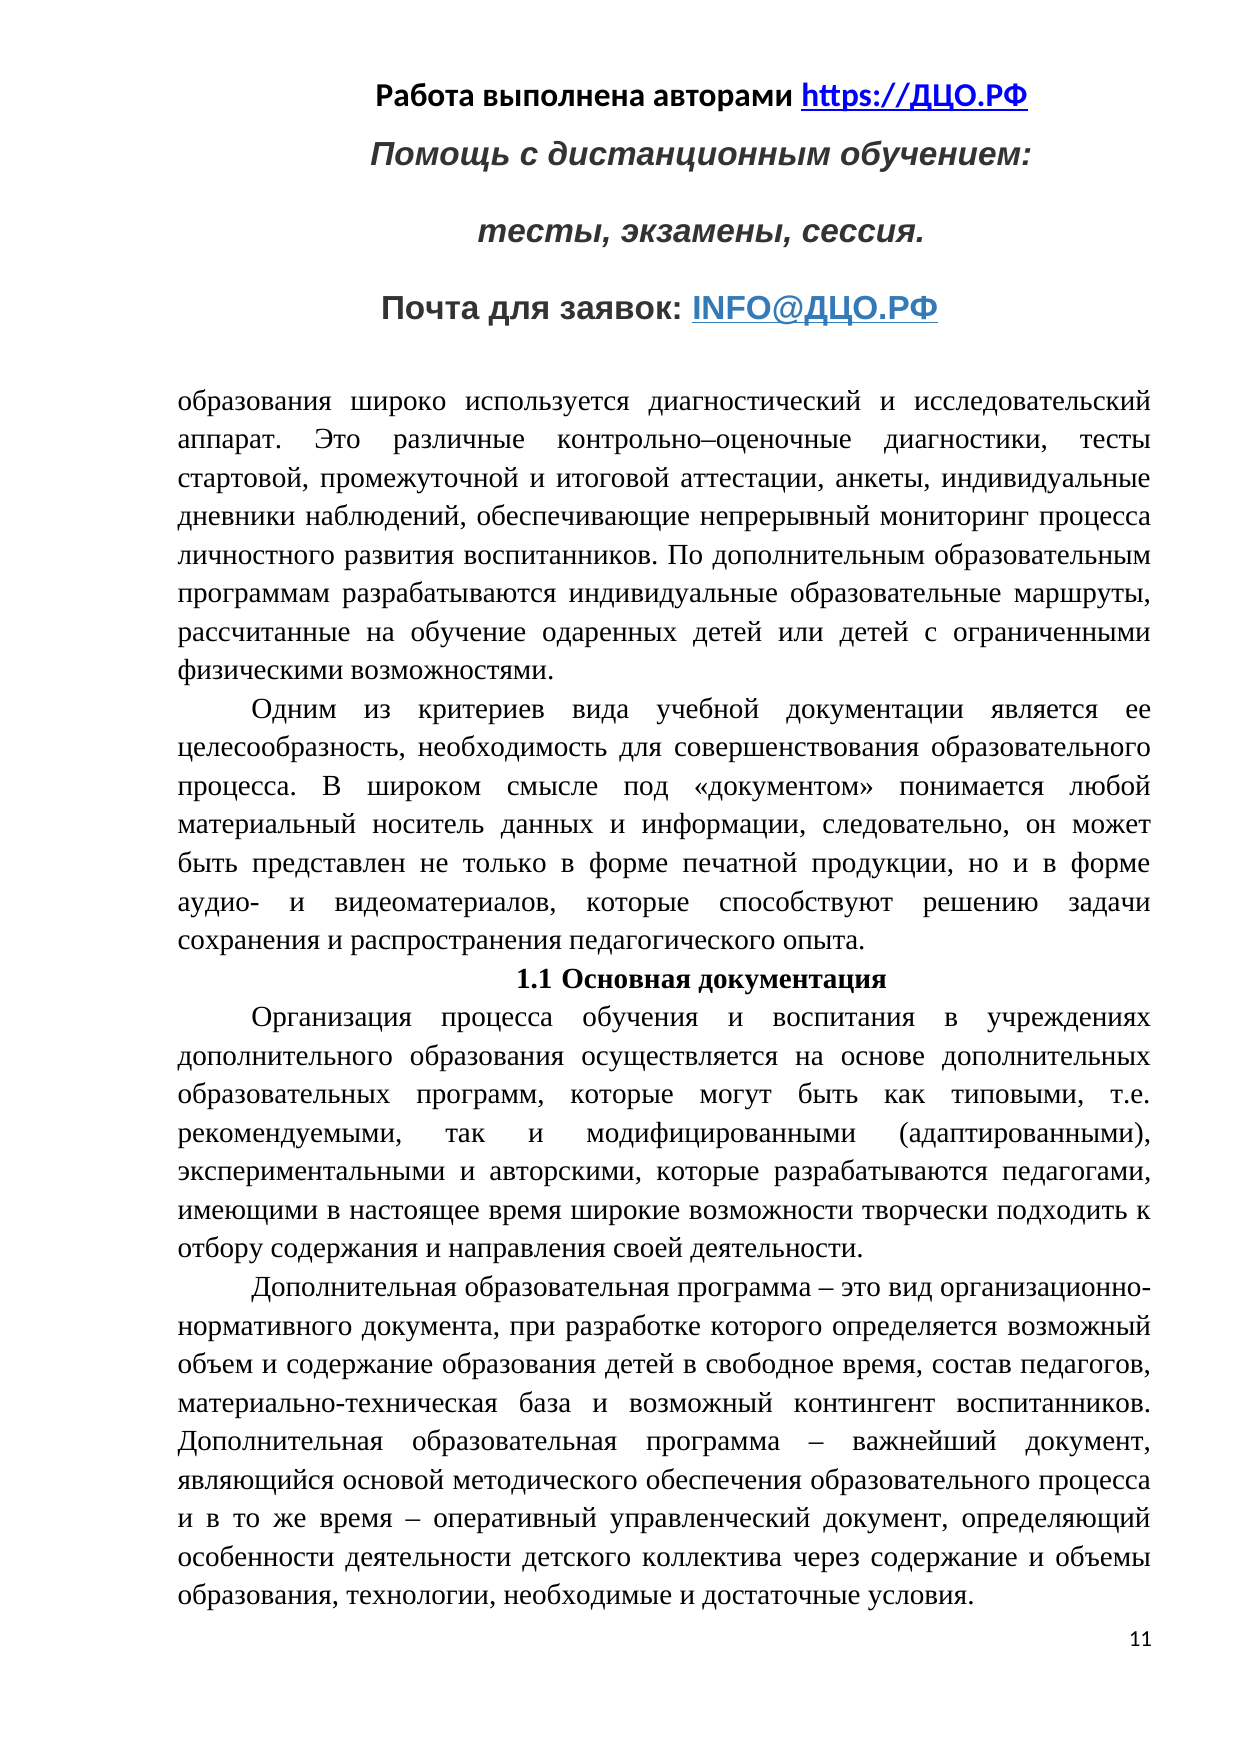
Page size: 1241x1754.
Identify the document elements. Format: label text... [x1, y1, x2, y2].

text Дополнительная образовательная программа – это вид организационно-нормативного документа, при разработке которого определяется возможный объем и содержание образования детей в свободное время, состав педагогов, материально-техническая база и возможный контингент воспитанников. Дополнительная образовательная программа – важнейший документ, являющийся основой методического обеспечения образовательного процесса и в то же время – оперативный управленческий документ, определяющий особенности деятельности детского коллектива через содержание и объемы образования, технологии, необходимые и достаточные условия. [177, 1269, 1152, 1611]
text Организация процесса обучения и воспитания в учреждениях дополнительного образования осуществляется на основе дополнительных образовательных программ, которые могут быть как типовыми, т.е. рекомендуемыми, так и модифицированными (адаптированными), экспериментальными и авторскими, которые разрабатываются педагогами, имеющими в настоящее время широкие возможности творчески подходить к отбору содержания и направления своей деятельности. [177, 999, 1152, 1264]
list Основная документация [177, 961, 1152, 994]
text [177, 383, 1152, 686]
text Одним из критериев вида учебной документации является ее целесообразность, необходимость для совершенствования образовательного процесса. В широком смысле под «документом» понимается любой материальный носитель данных и информации, следовательно, он может быть представлен не только в форме печатной продукции, но и в форме аудио- и видеоматериалов, которые способствуют решению задачи сохранения и распространения педагогического опыта. [177, 691, 1152, 956]
